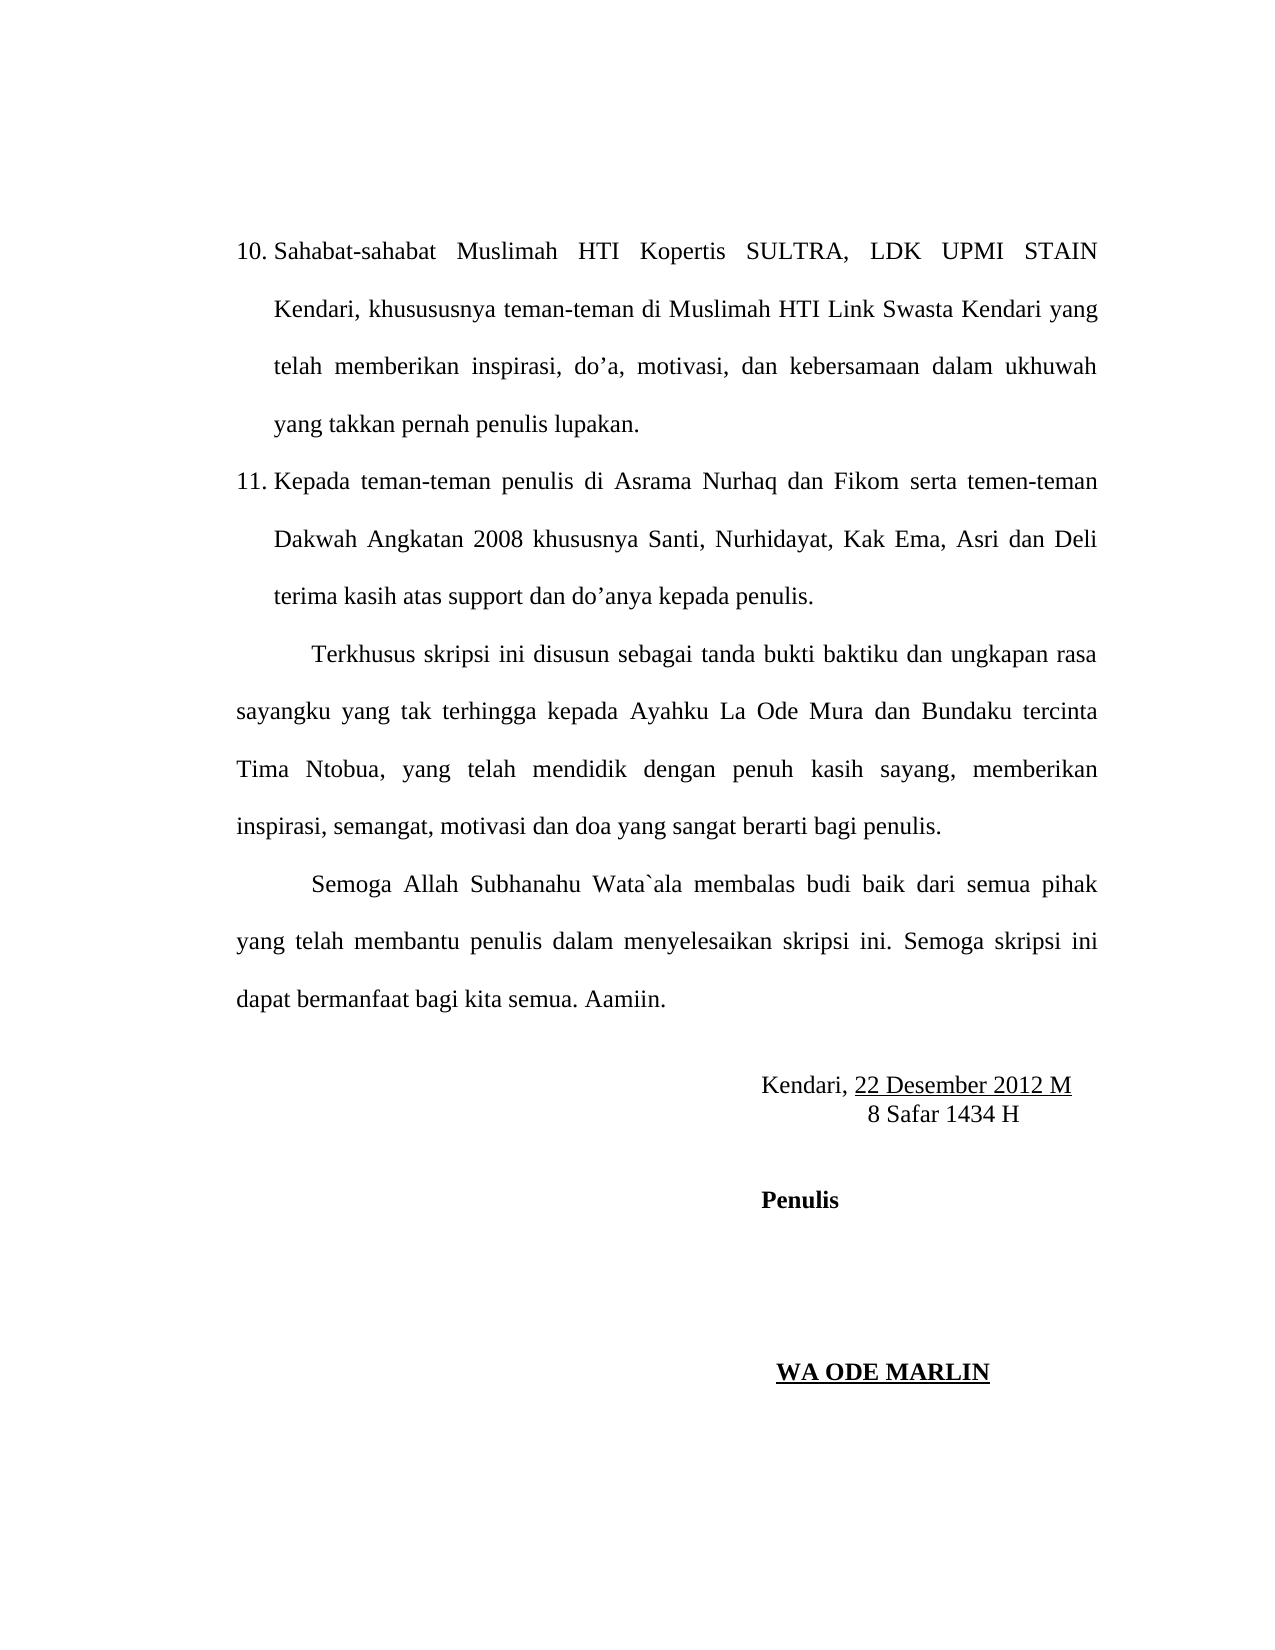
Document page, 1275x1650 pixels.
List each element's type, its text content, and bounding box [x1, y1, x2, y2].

list Sahabat-sahabat Muslimah HTI Kopertis SULTRA, LDK UPMI STAIN Kendari, khusususnya teman-teman di Muslimah HTI Link Swasta Kendari yang telah memberikan inspirasi, do’a, motivasi, dan kebersamaan dalam ukhuwah yang takkan pernah penulis lupakan. [236, 236, 1098, 437]
list Kepada teman-teman penulis di Asrama Nurhaq dan Fikom serta temen-teman Dakwah Angkatan 2008 khususnya Santi, Nurhidayat, Kak Ema, Asri dan Deli terima kasih atas support dan do’anya kepada penulis. [236, 466, 1098, 610]
text 8 Safar 1434 H [836, 1099, 1098, 1127]
text Kendari, 22 Desember 2012 M [761, 1070, 1098, 1099]
text Semoga Allah Subhanahu Wata`ala membalas budi baik dari semua pihak yang telah membantu penulis dalam menyelesaikan skripsi ini. Semoga skripsi ini dapat bermanfaat bagi kita semua. Aamiin. [236, 869, 1098, 1012]
text WA ODE MARLIN [236, 1357, 1098, 1386]
text Terkhusus skripsi ini disusun sebagai tanda bukti baktiku dan ungkapan rasa sayangku yang tak terhingga kepada Ayahku La Ode Mura dan Bundaku tercinta Tima Ntobua, yang telah mendidik dengan penuh kasih sayang, memberikan inspirasi, semangat, motivasi dan doa yang sangat berarti bagi penulis. [236, 639, 1098, 840]
text Penulis [761, 1185, 1098, 1214]
